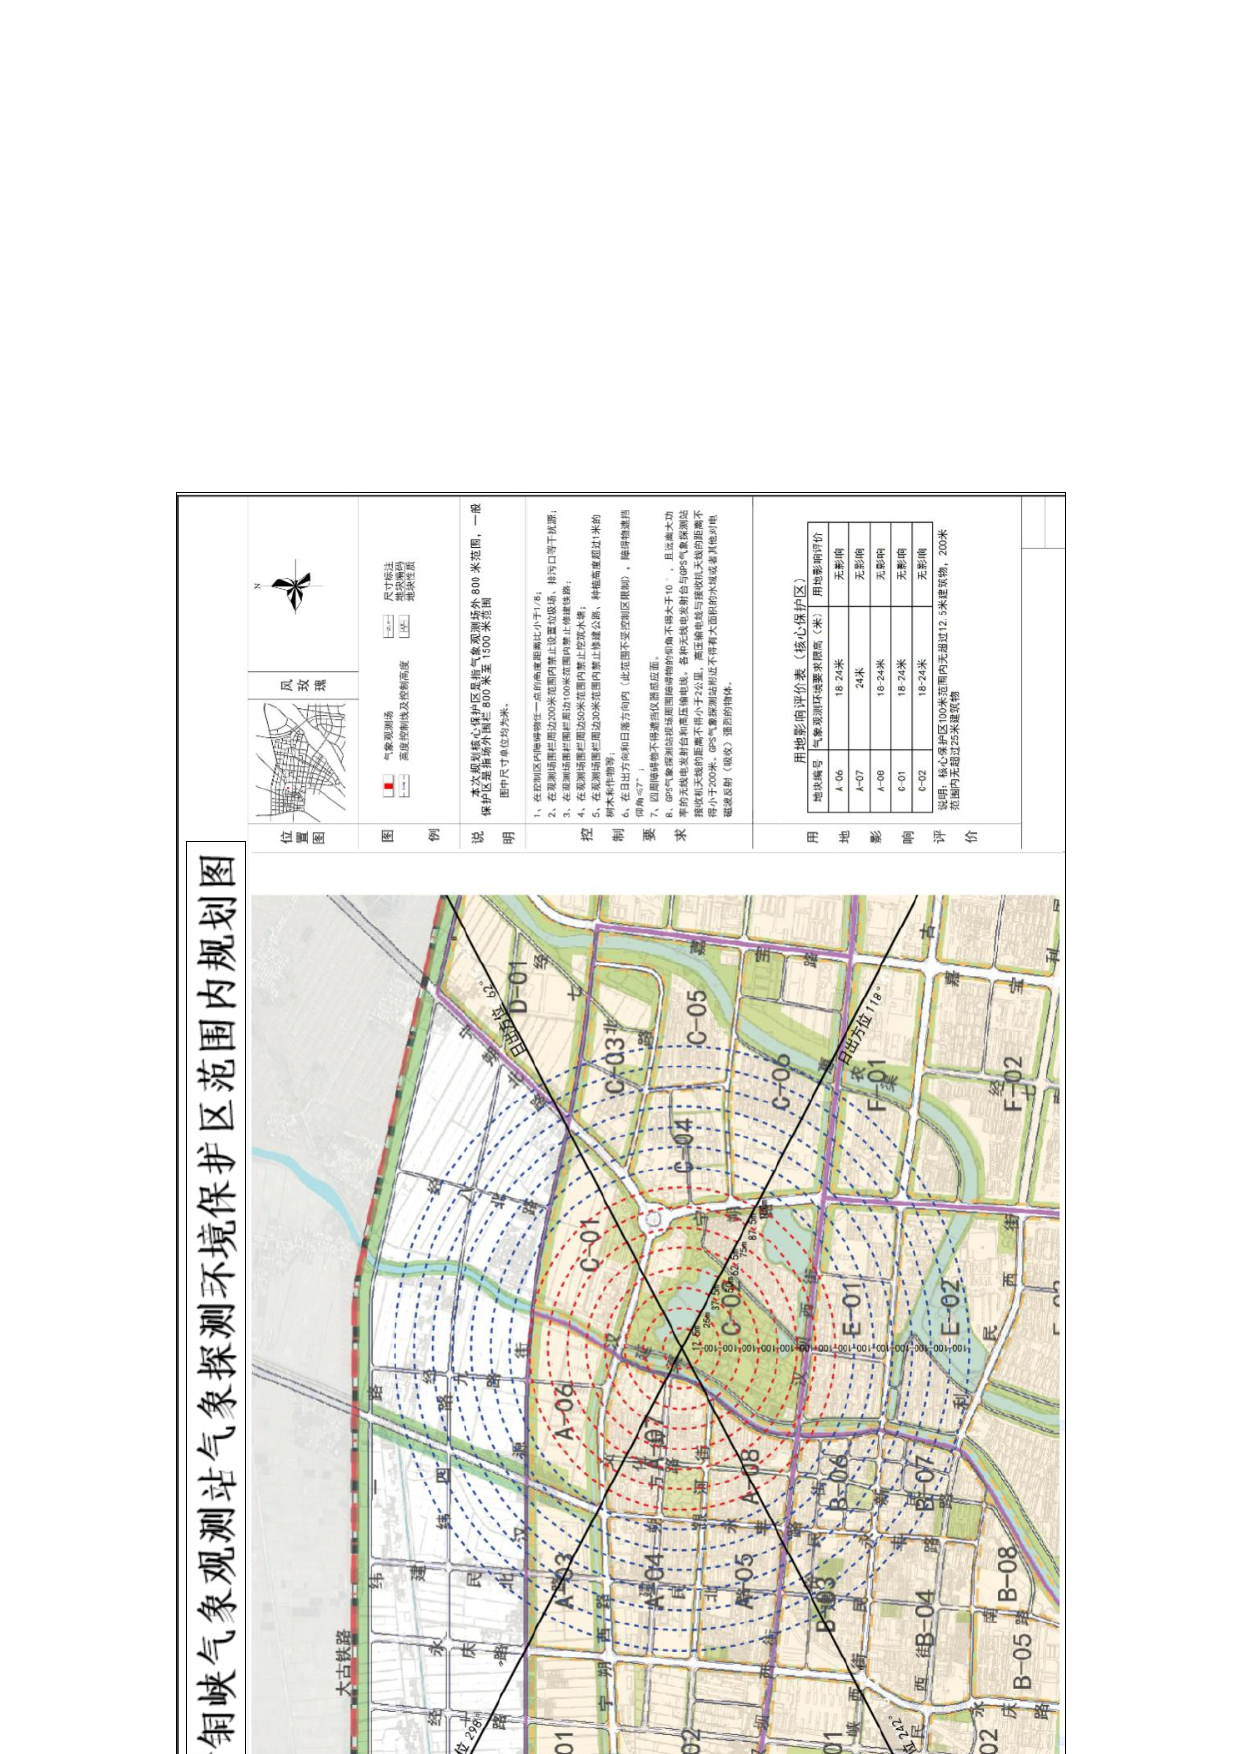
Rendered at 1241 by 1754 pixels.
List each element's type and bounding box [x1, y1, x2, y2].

picture [187, 842, 245, 1754]
picture [177, 493, 1065, 1754]
